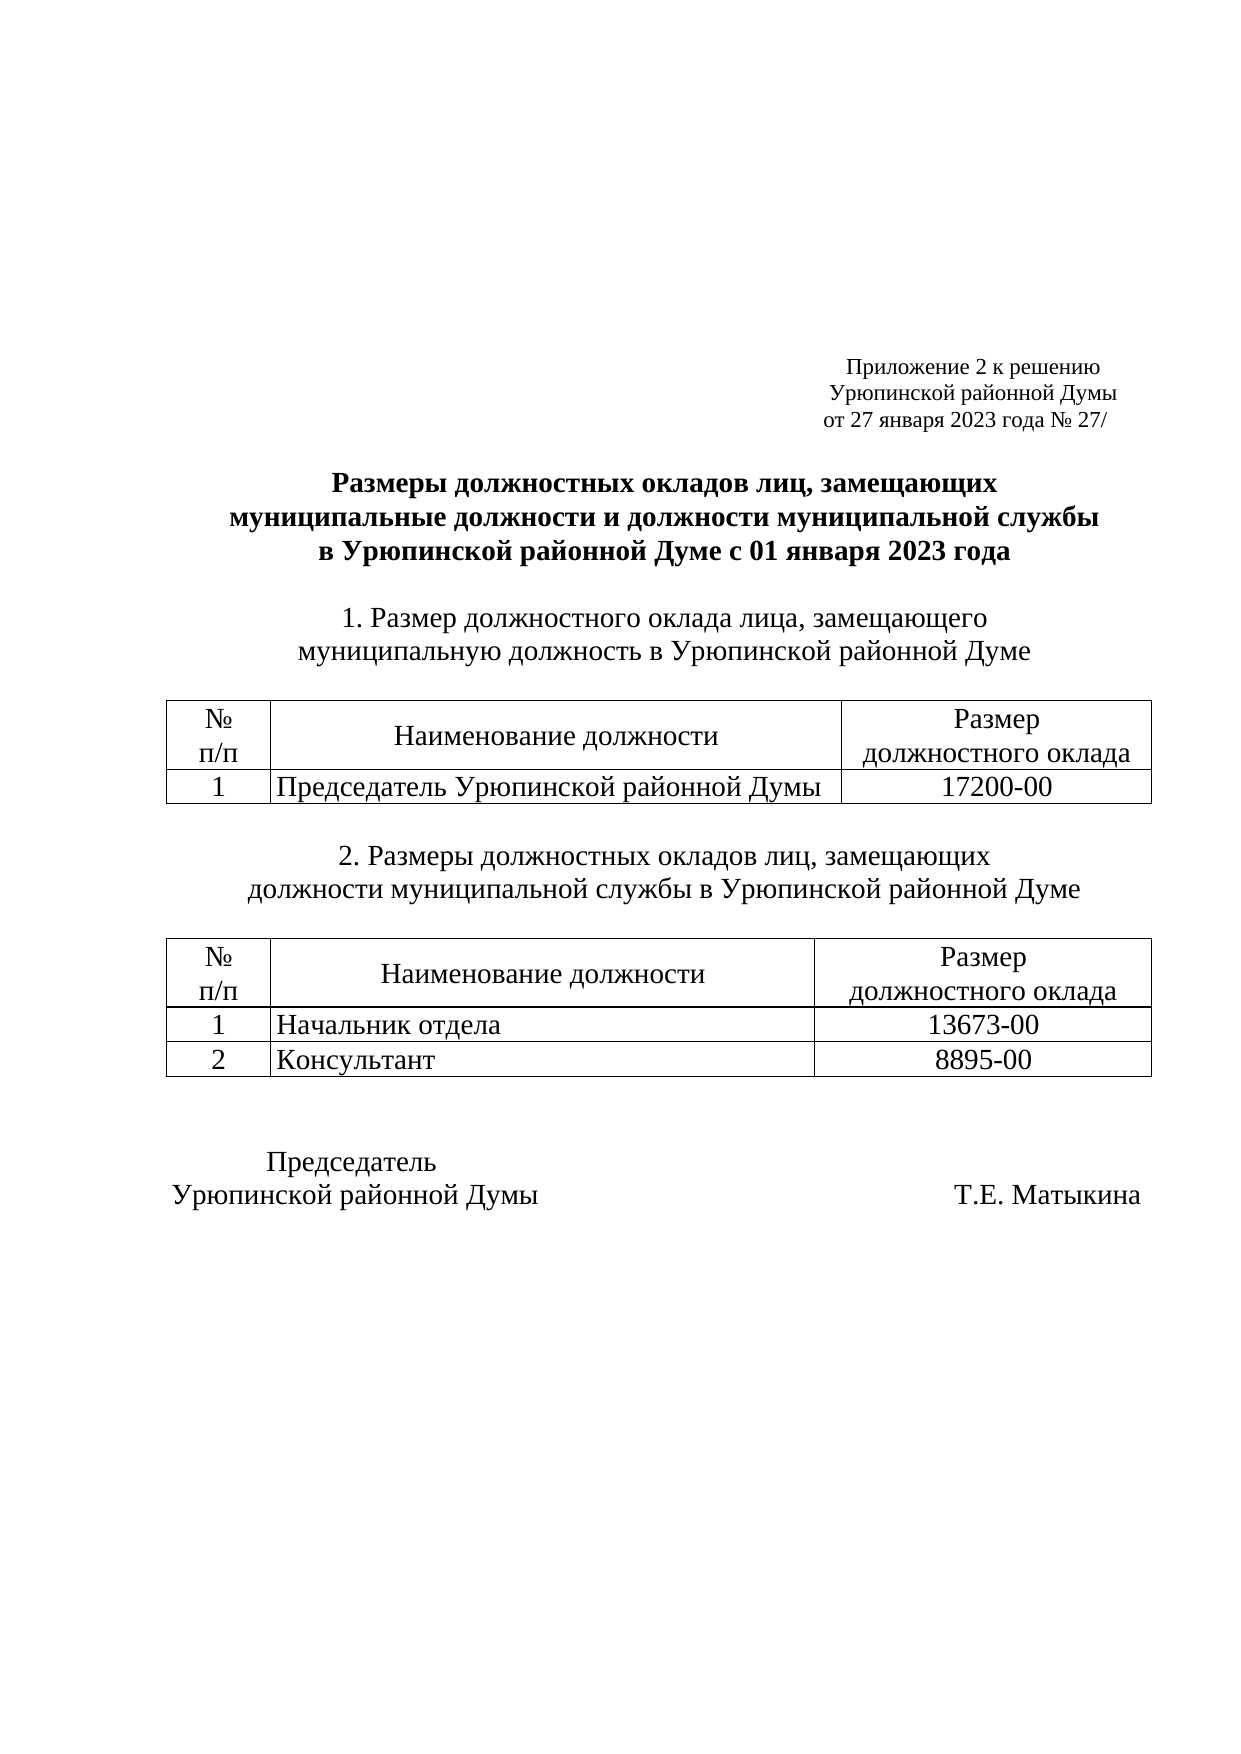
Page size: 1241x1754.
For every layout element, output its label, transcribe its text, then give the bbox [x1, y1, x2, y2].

text муниципальные должности и должности муниципальной службы [171, 499, 1158, 533]
text должности муниципальной службы в Урюпинской районной Думе [171, 871, 1158, 905]
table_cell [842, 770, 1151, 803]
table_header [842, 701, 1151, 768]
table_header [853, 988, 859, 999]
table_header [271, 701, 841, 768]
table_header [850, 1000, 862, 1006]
text муниципальную должность в Урюпинской районной Думе [171, 633, 1158, 667]
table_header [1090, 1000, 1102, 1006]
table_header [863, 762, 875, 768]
text 1. Размер должностного оклада лица, замещающего [171, 600, 1158, 633]
text Размеры должностных окладов лиц, замещающих [171, 466, 1158, 499]
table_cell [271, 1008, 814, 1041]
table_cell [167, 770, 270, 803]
text от 27 января 2023 года № 27/ [171, 406, 1158, 432]
text Урюпинской районной Думы [171, 379, 1158, 406]
text Приложение 2 к решению [171, 353, 1158, 379]
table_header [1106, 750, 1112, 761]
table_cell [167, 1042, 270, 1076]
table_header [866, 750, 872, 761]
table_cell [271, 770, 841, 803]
text 2. Размеры должностных окладов лиц, замещающих [171, 838, 1158, 871]
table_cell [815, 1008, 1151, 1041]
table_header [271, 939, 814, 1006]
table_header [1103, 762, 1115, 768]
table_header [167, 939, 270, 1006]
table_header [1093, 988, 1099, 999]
text в Урюпинской районной Думе с 01 января 2023 года [171, 533, 1158, 566]
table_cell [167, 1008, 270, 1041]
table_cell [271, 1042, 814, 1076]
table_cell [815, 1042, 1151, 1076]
text Председатель [171, 1144, 1158, 1177]
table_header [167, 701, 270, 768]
text Урюпинской районной Думы Т.Е. Матыкина [171, 1177, 1158, 1211]
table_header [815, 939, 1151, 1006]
